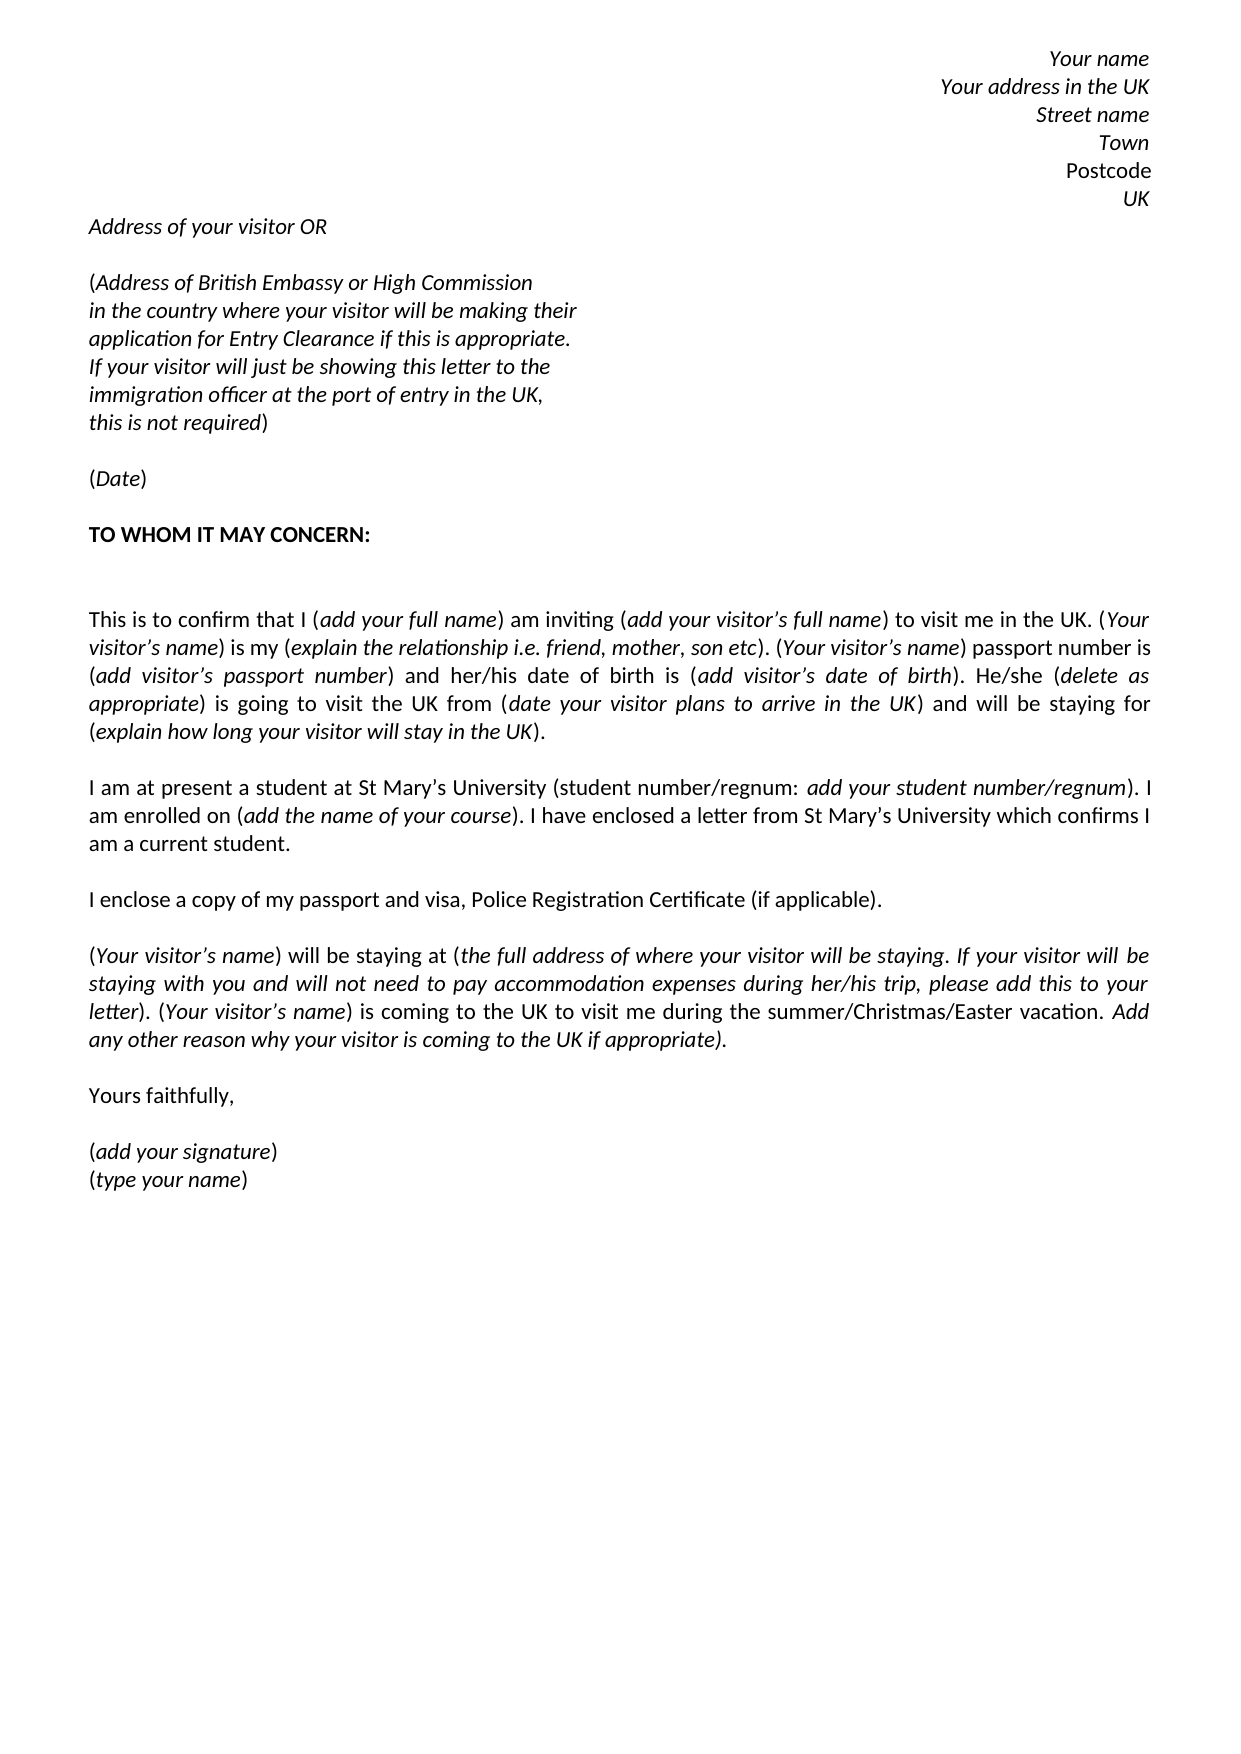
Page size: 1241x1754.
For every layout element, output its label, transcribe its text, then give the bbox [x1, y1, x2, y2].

text Street name [89, 100, 1152, 128]
text Postcode [89, 156, 1152, 184]
text If your visitor will just be showing this letter to the [89, 352, 1152, 381]
text (Your visitor’s name) will be staying at (the full address of where your visitor will be staying. If your visitor will be staying with you and will not need to pay accommodation expenses during her/his trip, please add this to your letter). (Your visitor’s name) is coming to the UK to visit me during the summer/Christmas/Easter vacation. Add any other reason why your visitor is coming to the UK if appropriate). [89, 941, 1152, 1053]
text UK [89, 184, 1152, 212]
text (Date) [89, 464, 1152, 493]
text I am at present a student at St Mary’s University (student number/regnum: add your student number/regnum). I am enrolled on (add the name of your course). I have enclosed a letter from St Mary’s University which confirms I am a current student. [89, 773, 1152, 857]
text (type your name) [89, 1165, 1152, 1193]
text This is to confirm that I (add your full name) am inviting (add your visitor’s full name) to visit me in the UK. (Your visitor’s name) is my (explain the relationship i.e. friend, mother, son etc). (Your visitor’s name) passport number is (add visitor’s passport number) and her/his date of birth is (add visitor’s date of birth). He/she (delete as appropriate) is going to visit the UK from (date your visitor plans to arrive in the UK) and will be staying for (explain how long your visitor will stay in the UK). [89, 605, 1152, 745]
text application for Entry Clearance if this is appropriate. [89, 324, 1152, 352]
text Address of your visitor OR [89, 212, 1152, 240]
text Your address in the UK [89, 72, 1152, 100]
text in the country where your visitor will be making their [89, 296, 1152, 324]
text immigration officer at the port of entry in the UK, [89, 381, 1152, 408]
text (add your signature) [89, 1137, 1152, 1165]
text (Address of British Embassy or High Commission [89, 268, 1152, 296]
text Town [89, 128, 1152, 156]
text Yours faithfully, [89, 1081, 1152, 1109]
text this is not required) [89, 408, 1152, 437]
text I enclose a copy of my passport and visa, Police Registration Certificate (if applicable). [89, 885, 1152, 913]
text TO WHOM IT MAY CONCERN: [89, 521, 1152, 549]
text Your name [89, 44, 1152, 72]
